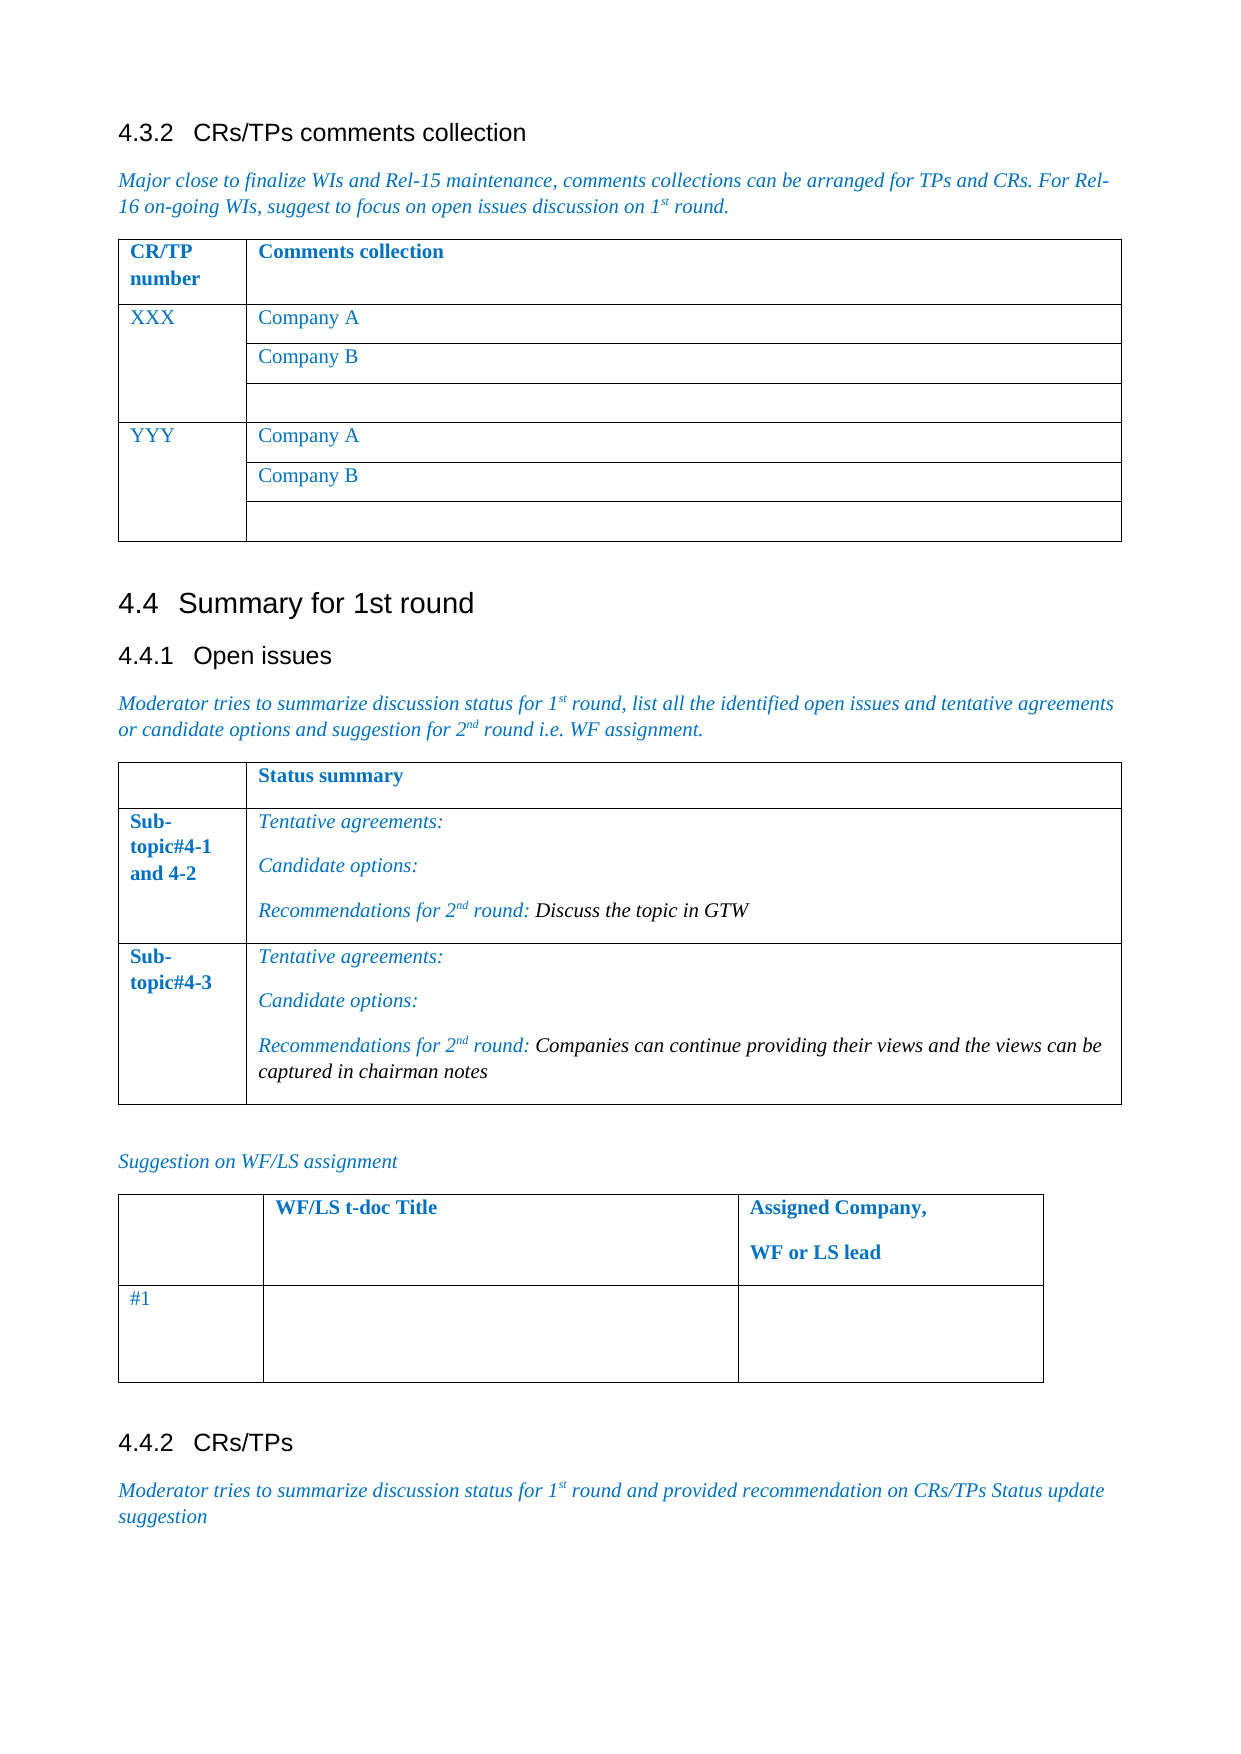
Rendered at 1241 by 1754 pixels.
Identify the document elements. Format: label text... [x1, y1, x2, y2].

table_cell Company A [247, 305, 1121, 343]
table_cell Company B [247, 463, 1121, 501]
table_cell Sub-topic#4-1 and 4-2 [119, 809, 246, 943]
table_header Comments collection [247, 240, 1121, 304]
subtitle Open issues [118, 641, 1122, 670]
table_header [119, 1195, 263, 1284]
table_cell [264, 1286, 738, 1382]
text Suggestion on WF/LS assignment [118, 1149, 1122, 1173]
table_cell [739, 1286, 1043, 1382]
table_header Status summary [247, 763, 1121, 807]
table_header WF/LS t-doc Title [264, 1195, 738, 1284]
table_header Assigned Company, WF or LS lead [739, 1195, 1043, 1284]
subtitle Summary for 1st round [118, 586, 1122, 620]
subtitle CRs/TPs [118, 1428, 1122, 1457]
table_cell Tentative agreements: Candidate options: Recommendations for 2nd round: Discuss the topic in GTW [247, 809, 1121, 943]
text Moderator tries to summarize discussion status for 1st round and provided recommendation on CRs/TPs Status update suggestion [118, 1478, 1122, 1528]
table_cell XXX [119, 305, 246, 422]
table_cell [247, 502, 1121, 541]
table_cell Company B [247, 344, 1121, 383]
table_cell Company A [247, 423, 1121, 462]
table_cell [247, 384, 1121, 422]
text Moderator tries to summarize discussion status for 1st round, list all the identified open issues and tentative agreements or candidate options and suggestion for 2nd round i.e. WF assignment. [118, 691, 1122, 741]
table_cell Sub-topic#4-3 [119, 944, 246, 1104]
table_cell YYY [119, 423, 246, 541]
table_cell Tentative agreements: Candidate options: Recommendations for 2nd round: Companies can continue providing their views and the views can be captured in chairman notes [247, 944, 1121, 1104]
subtitle CRs/TPs comments collection [118, 118, 1122, 147]
table_header CR/TP number [119, 240, 246, 304]
text Major close to finalize WIs and Rel-15 maintenance, comments collections can be arranged for TPs and CRs. For Rel-16 on-going WIs, suggest to focus on open issues discussion on 1st round. [118, 168, 1122, 218]
table_header [119, 763, 246, 807]
table_cell #1 [119, 1286, 263, 1382]
